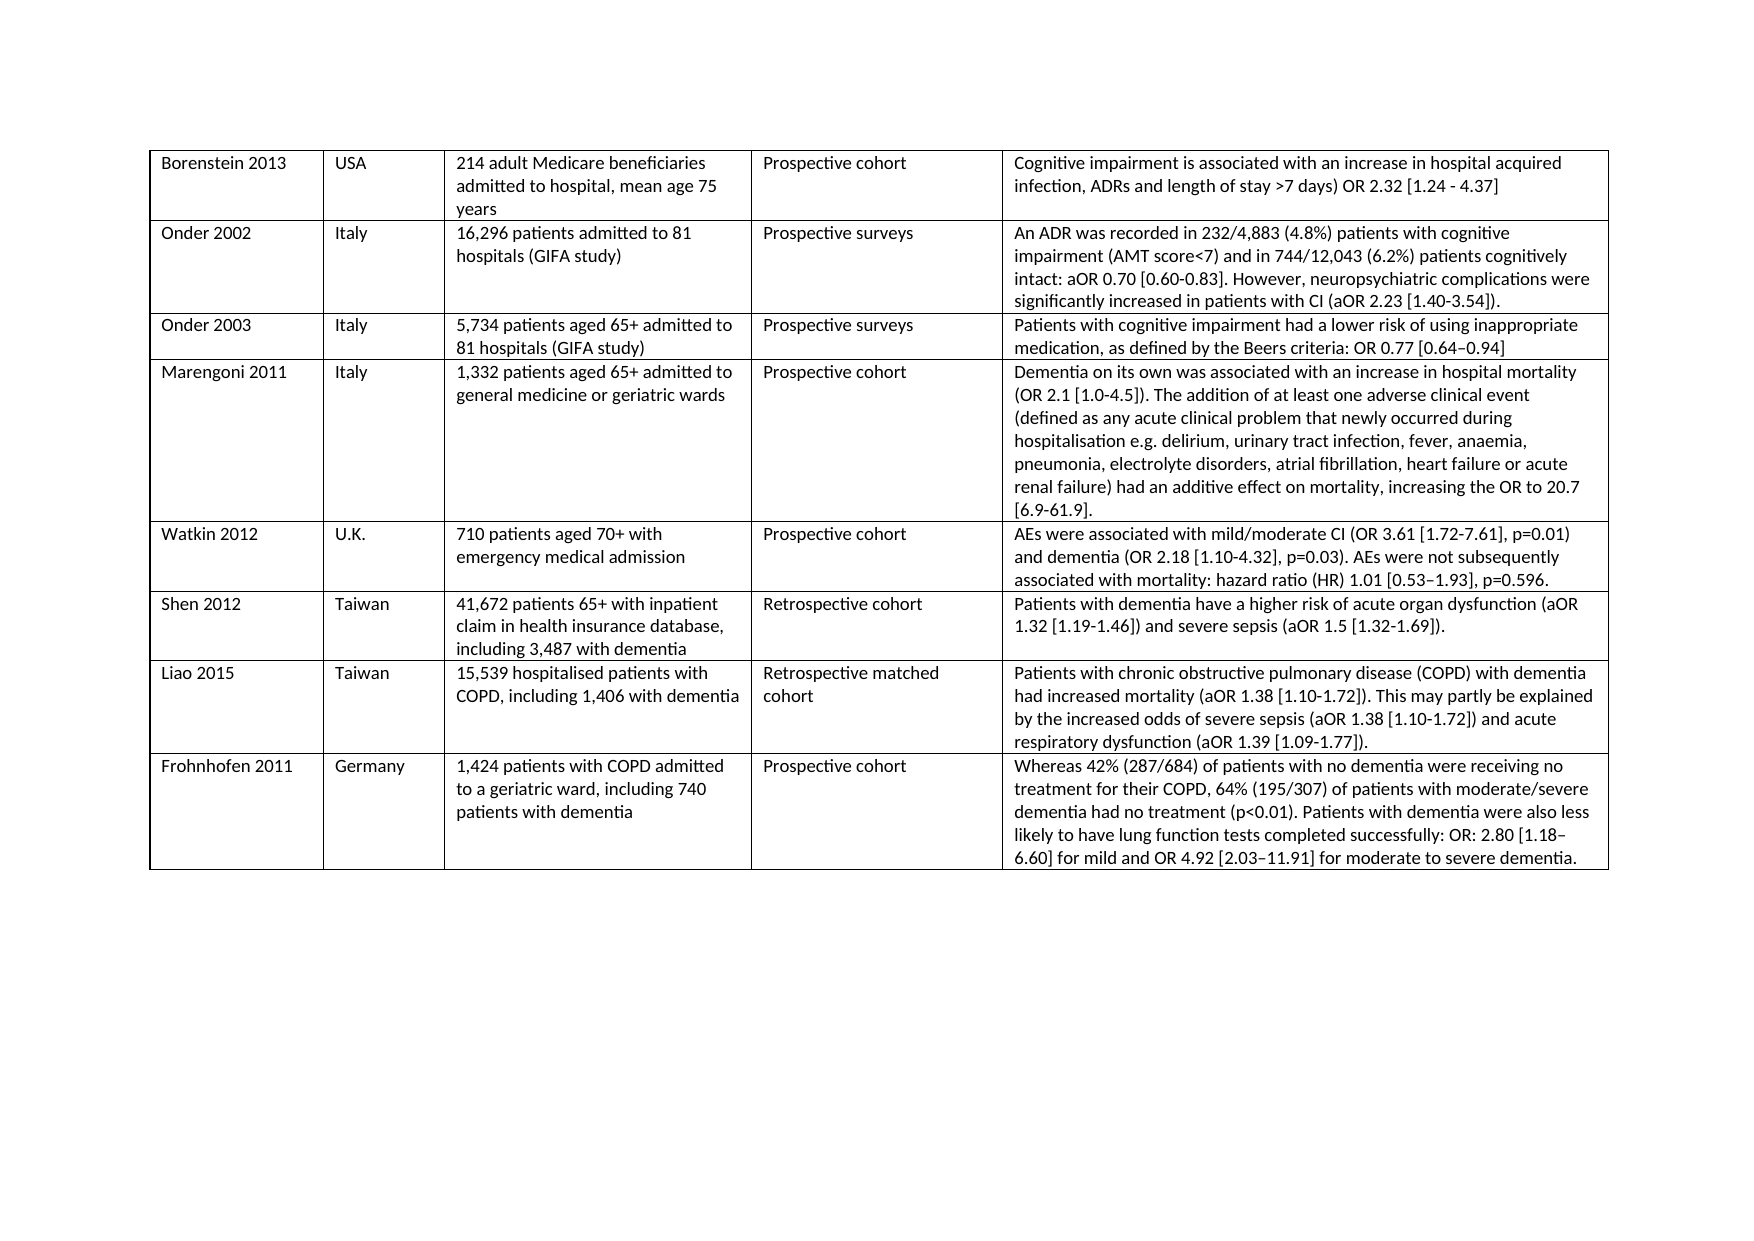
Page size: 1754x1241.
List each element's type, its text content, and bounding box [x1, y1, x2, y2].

table_cell Patients with chronic obstructive pulmonary disease (COPD) with dementia had increased mortality (aOR 1.38 [1.10-1.72]). This may partly be explained by the increased odds of severe sepsis (aOR 1.38 [1.10-1.72]) and acute respiratory dysfunction (aOR 1.39 [1.09-1.77]). [1003, 661, 1608, 753]
table_cell 15,539 hospitalised patients with COPD, including 1,406 with dementia [445, 661, 751, 753]
table_cell Retrospective cohort [752, 592, 1002, 660]
table_cell Prospective surveys [752, 314, 1002, 359]
table_cell Dementia on its own was associated with an increase in hospital mortality (OR 2.1 [1.0-4.5]). The addition of at least one adverse clinical event (defined as any acute clinical problem that newly occurred during hospitalisation e.g. delirium, urinary tract infection, fever, anaemia, pneumonia, electrolyte disorders, atrial fibrillation, heart failure or acute renal failure) had an additive effect on mortality, increasing the OR to 20.7 [6.9-61.9]. [1003, 360, 1608, 521]
table_cell 710 patients aged 70+ with emergency medical admission [445, 522, 751, 591]
table_cell Watkin 2012 [151, 522, 323, 591]
table_cell An ADR was recorded in 232/4,883 (4.8%) patients with cognitive impairment (AMT score<7) and in 744/12,043 (6.2%) patients cognitively intact: aOR 0.70 [0.60-0.83]. However, neuropsychiatric complications were significantly increased in patients with CI (aOR 2.23 [1.40-3.54]). [1003, 221, 1608, 312]
table_cell 1,424 patients with COPD admitted to a geriatric ward, including 740 patients with dementia [445, 754, 751, 869]
table_cell 1,332 patients aged 65+ admitted to general medicine or geriatric wards [445, 360, 751, 521]
table_cell 16,296 patients admitted to 81 hospitals (GIFA study) [445, 221, 751, 312]
table_cell Taiwan [324, 592, 444, 660]
table_cell Prospective cohort [752, 522, 1002, 591]
table_cell 214 adult Medicare beneficiaries admitted to hospital, mean age 75 years [445, 151, 751, 220]
table_cell Italy [324, 360, 444, 521]
table_cell Borenstein 2013 [151, 151, 323, 220]
table_cell Onder 2003 [151, 314, 323, 359]
table_cell AEs were associated with mild/moderate CI (OR 3.61 [1.72-7.61], p=0.01) and dementia (OR 2.18 [1.10-4.32], p=0.03). AEs were not subsequently associated with mortality: hazard ratio (HR) 1.01 [0.53–1.93], p=0.596. [1003, 522, 1608, 591]
table_cell Patients with dementia have a higher risk of acute organ dysfunction (aOR 1.32 [1.19-1.46]) and severe sepsis (aOR 1.5 [1.32-1.69]). [1003, 592, 1608, 660]
table_cell U.K. [324, 522, 444, 591]
table_cell Onder 2002 [151, 221, 323, 312]
table_cell Italy [324, 221, 444, 312]
table_cell Italy [324, 314, 444, 359]
table_cell Whereas 42% (287/684) of patients with no dementia were receiving no treatment for their COPD, 64% (195/307) of patients with moderate/severe dementia had no treatment (p<0.01). Patients with dementia were also less likely to have lung function tests completed successfully: OR: 2.80 [1.18–6.60] for mild and OR 4.92 [2.03–11.91] for moderate to severe dementia. [1003, 754, 1608, 869]
table_cell Prospective cohort [752, 754, 1002, 869]
table_cell 41,672 patients 65+ with inpatient claim in health insurance database, including 3,487 with dementia [445, 592, 751, 660]
table_cell Shen 2012 [151, 592, 323, 660]
table_cell Germany [324, 754, 444, 869]
table_cell Prospective surveys [752, 221, 1002, 312]
table_cell Liao 2015 [151, 661, 323, 753]
table_cell Cognitive impairment is associated with an increase in hospital acquired infection, ADRs and length of stay >7 days) OR 2.32 [1.24 - 4.37] [1003, 151, 1608, 220]
table_cell Prospective cohort [752, 151, 1002, 220]
table_cell Taiwan [324, 661, 444, 753]
table_cell Patients with cognitive impairment had a lower risk of using inappropriate medication, as defined by the Beers criteria: OR 0.77 [0.64–0.94] [1003, 314, 1608, 359]
table_cell Retrospective matched cohort [752, 661, 1002, 753]
table_cell 5,734 patients aged 65+ admitted to 81 hospitals (GIFA study) [445, 314, 751, 359]
table_cell USA [324, 151, 444, 220]
table_cell Marengoni 2011 [151, 360, 323, 521]
table_cell Frohnhofen 2011 [151, 754, 323, 869]
table_cell Prospective cohort [752, 360, 1002, 521]
